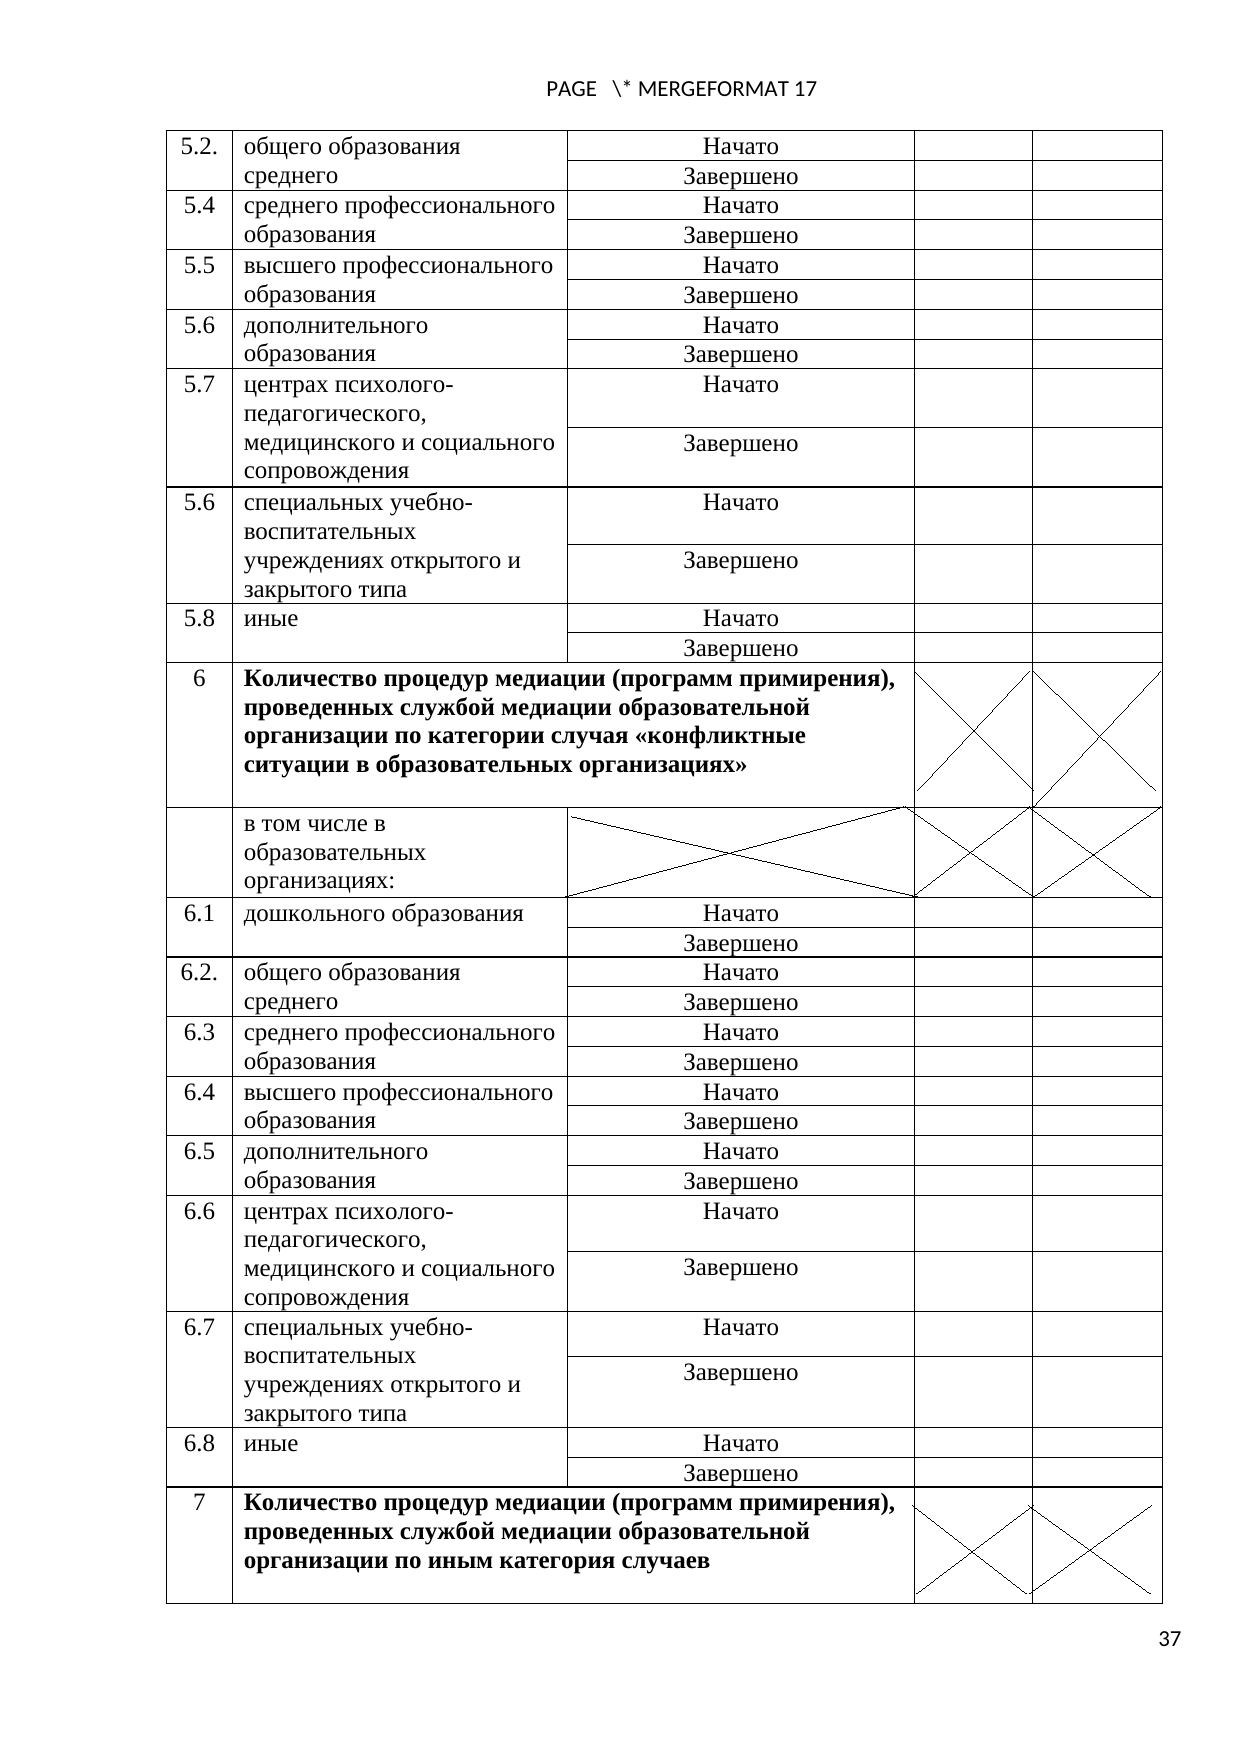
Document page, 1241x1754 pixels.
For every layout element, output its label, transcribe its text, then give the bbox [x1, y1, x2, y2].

table_cell [1033, 1312, 1162, 1356]
table_cell среднего профессионального образования [233, 191, 567, 249]
table_cell [1033, 280, 1162, 309]
table_cell высшего профессионального образования [233, 1077, 567, 1135]
table_cell Завершено [568, 428, 914, 486]
table_cell [915, 1312, 1032, 1356]
table_cell [1033, 1166, 1162, 1195]
table_cell [915, 1166, 1032, 1195]
table_cell [915, 369, 1032, 427]
table_cell 6.5 [167, 1136, 232, 1195]
table_cell 5.6 [167, 310, 232, 368]
table_cell высшего профессионального образования [233, 250, 567, 309]
table_cell 6.4 [167, 1077, 232, 1135]
table_cell [915, 1017, 1032, 1046]
table_cell [1033, 1047, 1162, 1076]
table_cell Завершено [568, 928, 914, 956]
table_cell 5.7 [167, 369, 232, 486]
table_cell [1033, 987, 1162, 1016]
table_cell [915, 1357, 1032, 1427]
table_cell Завершено [568, 1252, 914, 1311]
table_cell 6.3 [167, 1017, 232, 1076]
table_cell Начато [568, 131, 914, 160]
table_cell [915, 488, 1032, 544]
table_cell [1033, 340, 1162, 368]
table_cell [1033, 1077, 1162, 1105]
table_cell [915, 280, 1032, 309]
table_cell Начато [568, 1017, 914, 1046]
table_cell [1033, 1017, 1162, 1046]
table_cell Начато [568, 604, 914, 632]
table_cell [915, 928, 1032, 956]
table_cell центрах психолого-педагогического, медицинского и социального сопровождения [233, 369, 567, 486]
table_cell 6.6 [167, 1196, 232, 1311]
table_cell Начато [568, 1136, 914, 1165]
table_cell [915, 1136, 1032, 1165]
table_cell [915, 340, 1032, 368]
table_cell [1033, 1252, 1162, 1311]
table_cell [1033, 808, 1162, 897]
table_cell Завершено [568, 220, 914, 249]
table_cell [915, 1458, 1032, 1486]
table_cell [1033, 1428, 1162, 1457]
table_cell [915, 131, 1032, 160]
table_cell общего образования среднего [233, 131, 567, 189]
table_cell Завершено [568, 161, 914, 189]
table_cell [915, 604, 1032, 632]
table_cell [915, 545, 1032, 602]
table_cell [1033, 428, 1162, 486]
table_cell [915, 663, 1032, 807]
table_cell [915, 1252, 1032, 1311]
table_cell [568, 808, 914, 897]
table_cell Завершено [568, 987, 914, 1016]
table_cell [915, 1047, 1032, 1076]
table_cell 5.4 [167, 191, 232, 249]
table_cell Начато [568, 1077, 914, 1105]
table_cell [1033, 1136, 1162, 1165]
table_cell [167, 808, 232, 897]
table_cell в том числе в образовательных организациях: [233, 808, 567, 897]
table_cell Завершено [568, 340, 914, 368]
table_cell общего образования среднего [233, 958, 567, 1016]
table_cell [1033, 898, 1162, 927]
table_cell [1033, 604, 1162, 632]
table_cell Начато [568, 191, 914, 219]
table_cell Начато [568, 310, 914, 338]
table_cell [915, 310, 1032, 338]
table_cell [915, 220, 1032, 249]
table_cell 6.2. [167, 958, 232, 1016]
table_cell [1033, 1196, 1162, 1251]
table_cell [915, 1077, 1032, 1105]
table_cell [1033, 928, 1162, 956]
table_cell [915, 808, 1032, 897]
table_cell Завершено [568, 280, 914, 309]
table_cell дошкольного образования [233, 898, 567, 956]
table_cell Начато [568, 250, 914, 279]
table_cell Количество процедур медиации (программ примирения), проведенных службой медиации образовательной организации по иным категория случаев [233, 1488, 914, 1602]
table_cell Завершено [568, 1106, 914, 1135]
table_cell [915, 1488, 1032, 1602]
table_cell [1033, 1458, 1162, 1486]
table_cell Завершено [568, 1458, 914, 1486]
table_cell среднего профессионального образования [233, 1017, 567, 1076]
table_cell [915, 161, 1032, 189]
table_cell Завершено [568, 1047, 914, 1076]
table_cell Начато [568, 1428, 914, 1457]
table_cell [915, 428, 1032, 486]
table_cell [1033, 1488, 1162, 1602]
table_cell дополнительного образования [233, 1136, 567, 1195]
table_cell [915, 250, 1032, 279]
table_cell [915, 633, 1032, 662]
table_cell центрах психолого-педагогического, медицинского и социального сопровождения [233, 1196, 567, 1311]
table_cell специальных учебно-воспитательных учреждениях открытого и закрытого типа [233, 488, 567, 602]
table_cell Завершено [568, 1357, 914, 1427]
table_cell специальных учебно-воспитательных учреждениях открытого и закрытого типа [233, 1312, 567, 1427]
table_cell [1033, 633, 1162, 662]
table_cell 5.5 [167, 250, 232, 309]
table_cell [915, 898, 1032, 927]
table_cell [1033, 1106, 1162, 1135]
table_cell 5.6 [167, 488, 232, 602]
table_cell Количество процедур медиации (программ примирения), проведенных службой медиации образовательной организации по категории случая «конфликтные ситуации в образовательных организациях» [233, 663, 914, 807]
table_cell [915, 987, 1032, 1016]
table_cell [1033, 310, 1162, 338]
table_cell дополнительного образования [233, 310, 567, 368]
table_cell [1033, 131, 1162, 160]
table_cell [1033, 250, 1162, 279]
table_cell 6 [167, 663, 232, 807]
table_cell [915, 191, 1032, 219]
table_cell [1033, 545, 1162, 602]
table_cell 7 [167, 1488, 232, 1602]
table_cell Начато [568, 958, 914, 986]
table_cell Начато [568, 488, 914, 544]
table_cell [1033, 220, 1162, 249]
table_cell [1033, 191, 1162, 219]
table_cell иные [233, 604, 567, 662]
table_cell [1033, 369, 1162, 427]
table_cell Завершено [568, 1166, 914, 1195]
table_cell [1033, 488, 1162, 544]
table_cell [1033, 1357, 1162, 1427]
table_cell Начато [568, 898, 914, 927]
table_cell [915, 958, 1032, 986]
table_cell [915, 1106, 1032, 1135]
table_cell Начато [568, 1196, 914, 1251]
table_cell 5.2. [167, 131, 232, 189]
table_cell [915, 1428, 1032, 1457]
table_cell [1033, 161, 1162, 189]
table_cell Завершено [568, 545, 914, 602]
table_cell Начато [568, 369, 914, 427]
table_cell [915, 1196, 1032, 1251]
table_cell 6.7 [167, 1312, 232, 1427]
table_cell [1033, 958, 1162, 986]
table_cell [1033, 663, 1162, 807]
table_cell иные [233, 1428, 567, 1486]
table_cell 5.8 [167, 604, 232, 662]
table_cell Завершено [568, 633, 914, 662]
table_cell 6.8 [167, 1428, 232, 1486]
table_cell 6.1 [167, 898, 232, 956]
table_cell Начато [568, 1312, 914, 1356]
